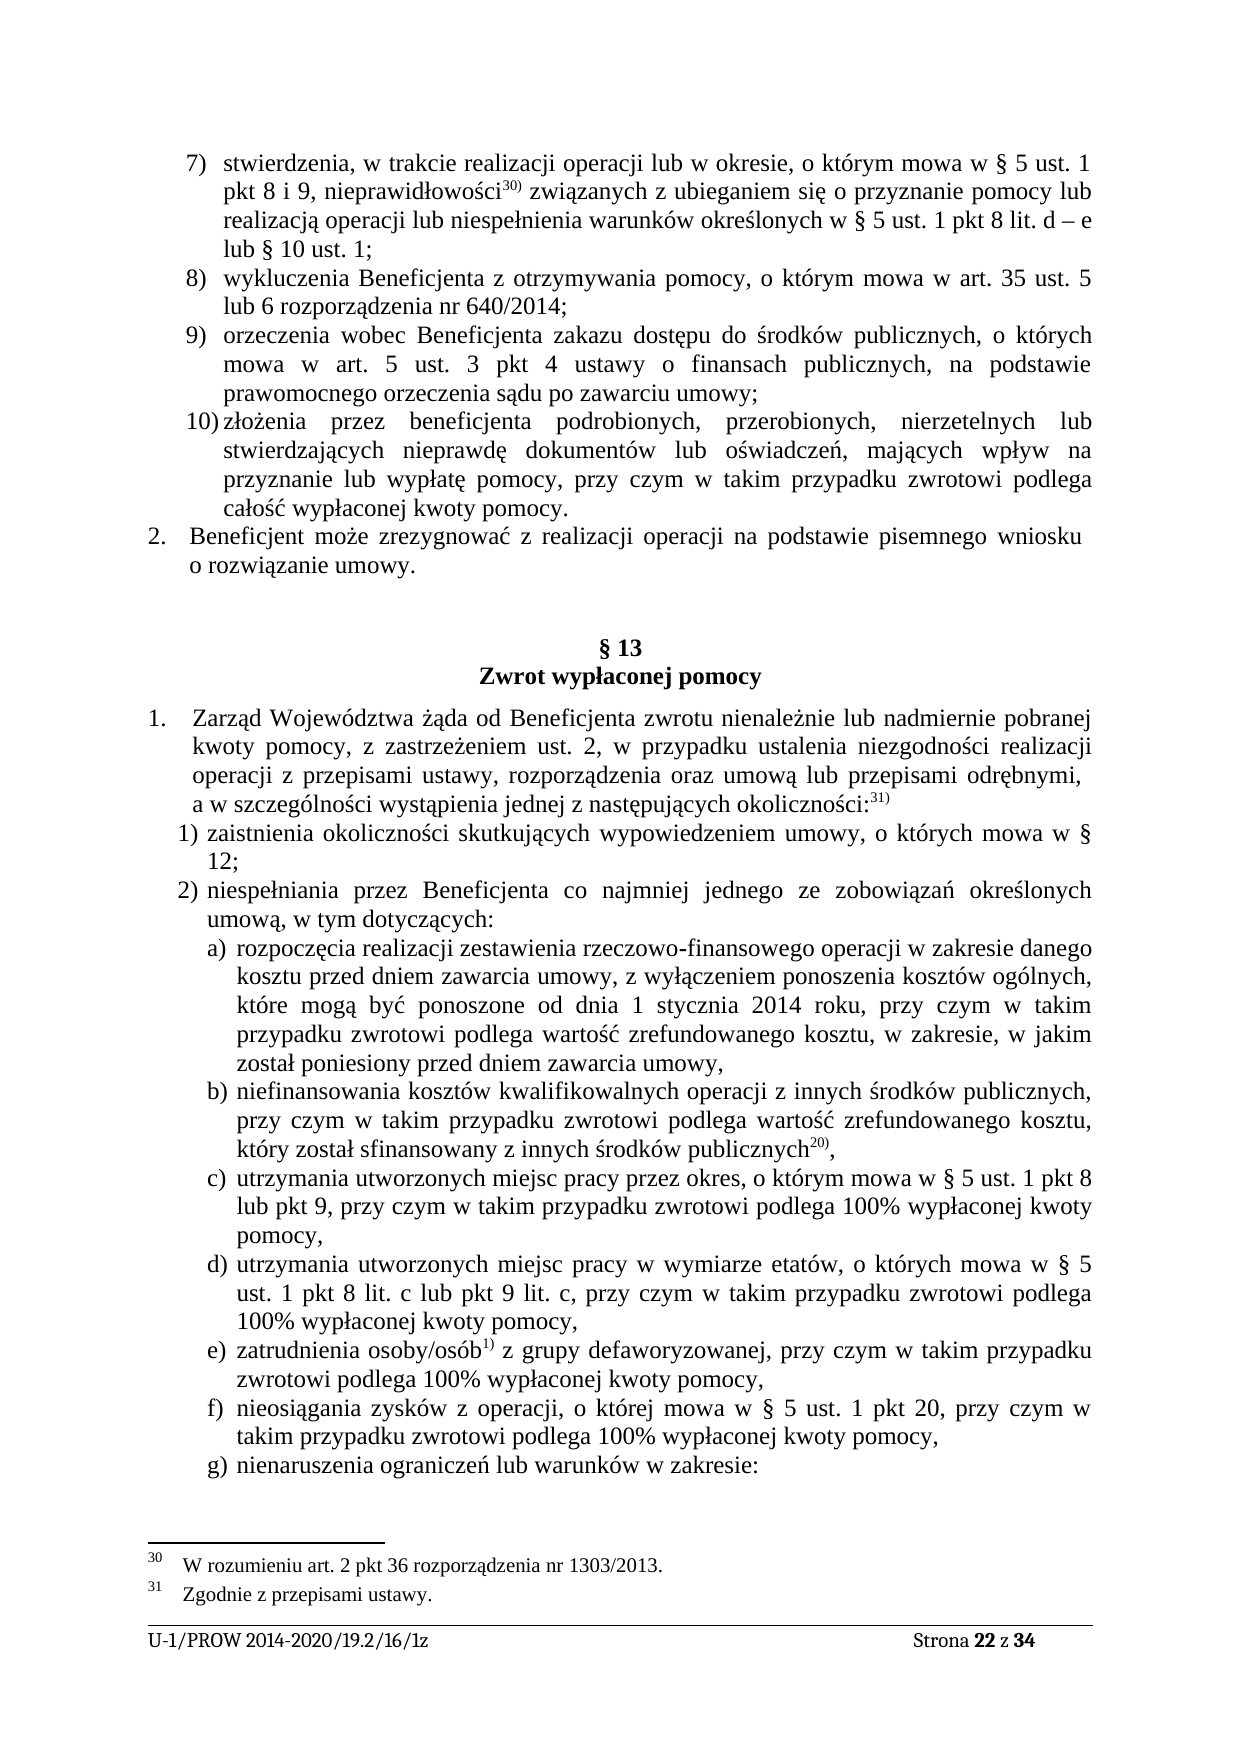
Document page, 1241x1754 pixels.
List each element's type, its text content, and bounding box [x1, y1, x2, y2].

list utrzymania utworzonych miejsc pracy przez okres, o którym mowa w § 5 ust. 1 pkt 8 lub pkt 9, przy czym w takim przypadku zwrotowi podlega 100% wypłaconej kwoty pomocy, [207, 1163, 1093, 1249]
list utrzymania utworzonych miejsc pracy w wymiarze etatów, o których mowa w § 5 ust. 1 pkt 8 lit. c lub pkt 9 lit. c, przy czym w takim przypadku zwrotowi podlega 100% wypłaconej kwoty pomocy, [207, 1249, 1093, 1335]
list Beneficjent może zrezygnować z realizacji operacji na podstawie pisemnego wniosku o rozwiązanie umowy. [148, 521, 1093, 579]
list rozpoczęcia realizacji zestawienia rzeczowo-finansowego operacji w zakresie danego kosztu przed dniem zawarcia umowy, z wyłączeniem ponoszenia kosztów ogólnych, które mogą być ponoszone od dnia 1 stycznia 2014 roku, przy czym w takim przypadku zwrotowi podlega wartość zrefundowanego kosztu, w zakresie, w jakim został poniesiony przed dniem zawarcia umowy, [207, 933, 1093, 1076]
list nieosiągania zysków z operacji, o której mowa w § 5 ust. 1 pkt 20, przy czym w takim przypadku zwrotowi podlega 100% wypłaconej kwoty pomocy, [207, 1393, 1093, 1450]
list złożenia przez beneficjenta podrobionych, przerobionych, nierzetelnych lub stwierdzających nieprawdę dokumentów lub oświadczeń, mających wpływ na przyznanie lub wypłatę pomocy, przy czym w takim przypadku zwrotowi podlega całość wypłaconej kwoty pomocy. [186, 406, 1093, 521]
list nienaruszenia ograniczeń lub warunków w zakresie: [207, 1450, 1093, 1479]
list niefinansowania kosztów kwalifikowalnych operacji z innych środków publicznych, przy czym w takim przypadku zwrotowi podlega wartość zrefundowanego kosztu, który został sfinansowany z innych środków publicznych20), [207, 1076, 1093, 1163]
list zaistnienia okoliczności skutkujących wypowiedzeniem umowy, o których mowa w § 12; [177, 818, 1093, 875]
list niespełniania przez Beneficjenta co najmniej jednego ze zobowiązań określonych umową, w tym dotyczących: [177, 875, 1093, 933]
list zatrudnienia osoby/osób1) z grupy defaworyzowanej, przy czym w takim przypadku zwrotowi podlega 100% wypłaconej kwoty pomocy, [207, 1335, 1093, 1393]
list stwierdzenia, w trakcie realizacji operacji lub w okresie, o którym mowa w § 5 ust. 1 pkt 8 i 9, nieprawidłowości) związanych z ubieganiem się o przyznanie pomocy lub realizacją operacji lub niespełnienia warunków określonych w § 5 ust. 1 pkt 8 lit. d – e lub § 10 ust. 1; [186, 148, 1093, 263]
list orzeczenia wobec Beneficjenta zakazu dostępu do środków publicznych, o których mowa w art. 5 ust. 3 pkt 4 ustawy o finansach publicznych, na podstawie prawomocnego orzeczenia sądu po zawarciu umowy; [186, 320, 1093, 406]
text § 13 [148, 633, 1093, 661]
text Zwrot wypłaconej pomocy [148, 661, 1093, 690]
list wykluczenia Beneficjenta z otrzymywania pomocy, o którym mowa w art. 35 ust. 5 lub 6 rozporządzenia nr 640/2014; [186, 263, 1093, 320]
list Zarząd Województwa żąda od Beneficjenta zwrotu nienależnie lub nadmiernie pobranej kwoty pomocy, z zastrzeżeniem ust. 2, w przypadku ustalenia niezgodności realizacji operacji z przepisami ustawy, rozporządzenia oraz umową lub przepisami odrębnymi, a w szczególności wystąpienia jednej z następujących okoliczności:) [148, 703, 1093, 818]
